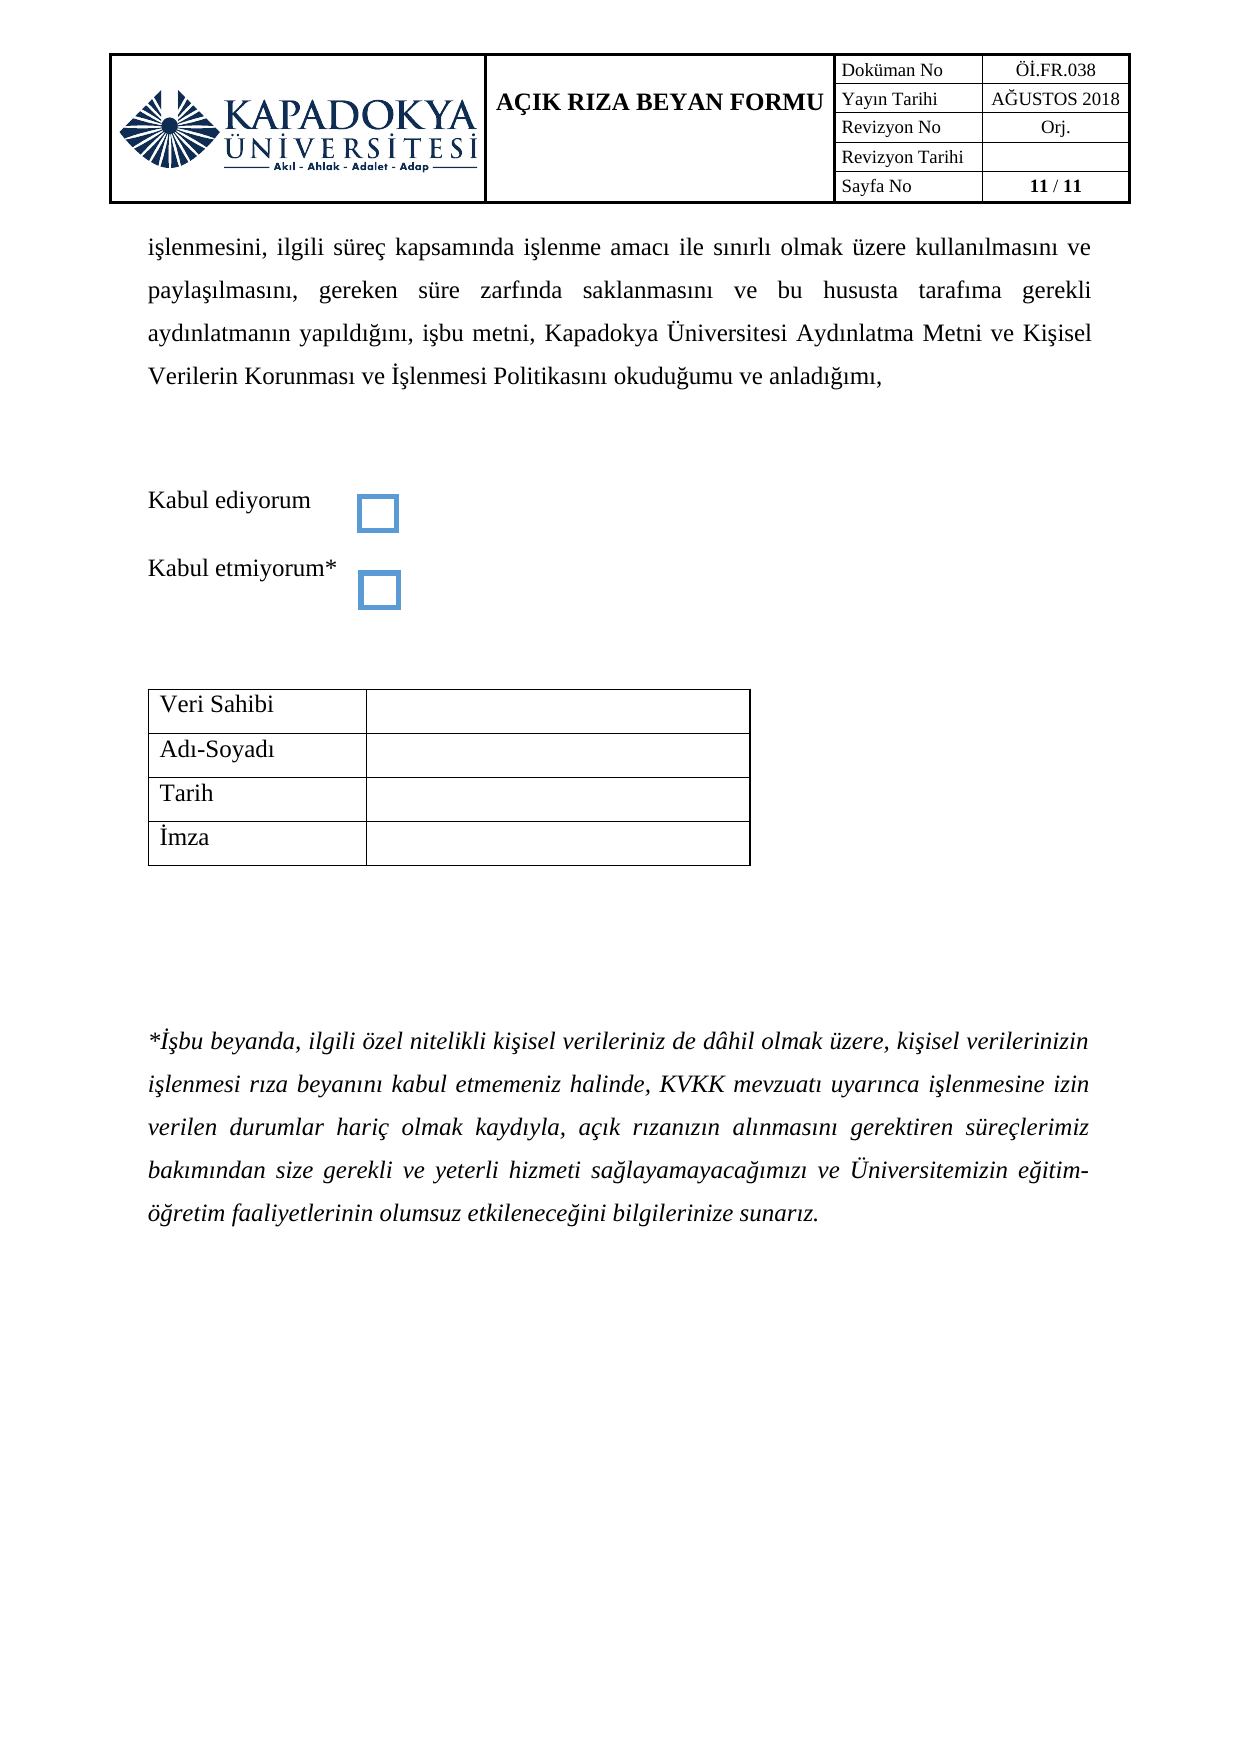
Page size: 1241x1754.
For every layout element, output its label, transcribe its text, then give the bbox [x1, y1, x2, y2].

picture [119, 83, 478, 173]
table_cell [367, 734, 749, 777]
table_cell [367, 778, 749, 821]
text Kabul etmiyorum* [148, 553, 1093, 582]
text *İşbu beyanda, ilgili özel nitelikli kişisel verileriniz de dâhil olmak üzere, kişisel verilerinizin işlenmesi rıza beyanını kabul etmemeniz halinde, KVKK mevzuatı uyarınca işlenmesine izin verilen durumlar hariç olmak kaydıyla, açık rızanızın alınmasını gerektiren süreçlerimiz bakımından size gerekli ve yeterli hizmeti sağlayamayacağımızı ve Üniversitemizin eğitim-öğretim faaliyetlerinin olumsuz etkileneceğini bilgilerinize sunarız. [148, 1026, 1093, 1227]
table_cell Adı-Soyadı [149, 734, 366, 777]
table_header Veri Sahibi [149, 690, 366, 733]
table_cell Tarih [149, 778, 366, 821]
table_cell İmza [149, 822, 366, 865]
table_cell [367, 822, 749, 865]
table_header [367, 690, 749, 733]
text Kabul ediyorum [148, 485, 1093, 513]
